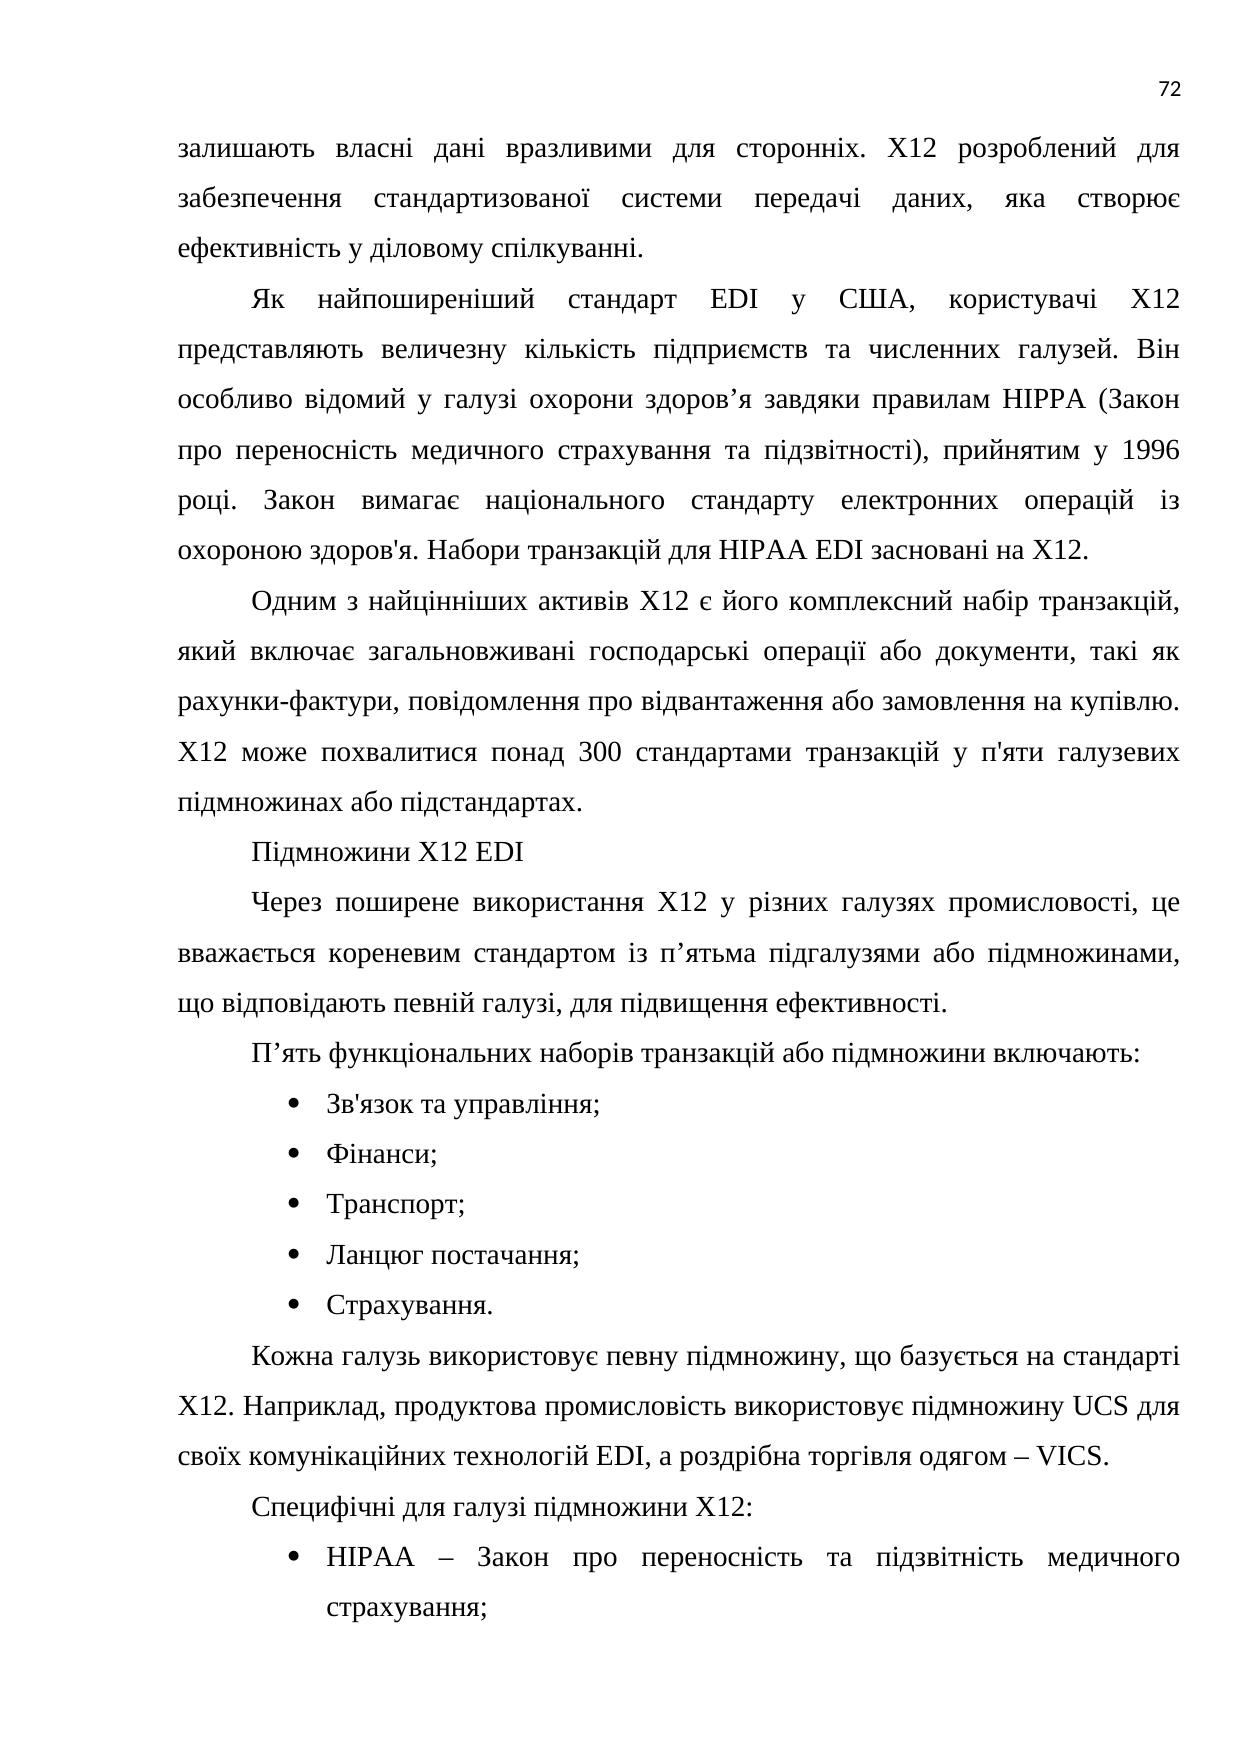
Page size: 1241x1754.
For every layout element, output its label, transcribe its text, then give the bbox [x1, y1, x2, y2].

list HIPAA – Закон про переносність та підзвітність медичного страхування; [288, 1539, 1181, 1623]
text Як найпоширеніший стандарт EDI у США, користувачі X12 представляють величезну кількість підприємств та численних галузей. Він особливо відомий у галузі охорони здоров’я завдяки правилам HIPPA (Закон про переносність медичного страхування та підзвітності), прийнятим у 1996 році. Закон вимагає національного стандарту електронних операцій із охороною здоров'я. Набори транзакцій для HIPAA EDI засновані на X12. [177, 281, 1181, 566]
text Кожна галузь використовує певну підмножину, що базується на стандарті X12. Наприклад, продуктова промисловість використовує підмножину UCS для своїх комунікаційних технологій EDI, а роздрібна торгівля одягом – VICS. [177, 1338, 1181, 1472]
text П’ять функціональних наборів транзакцій або підмножини включають: [177, 1036, 1181, 1069]
list Транспорт; [288, 1187, 1181, 1220]
text Специфічні для галузі підмножини X12: [177, 1489, 1181, 1522]
list Ланцюг постачання; [288, 1237, 1181, 1271]
text Через поширене використання X12 у різних галузях промисловості, це вважається кореневим стандартом із п’ятьма підгалузями або підмножинами, що відповідають певній галузі, для підвищення ефективності. [177, 884, 1181, 1019]
list Страхування. [288, 1287, 1181, 1321]
list Фінанси; [288, 1136, 1181, 1170]
text Підмножини X12 EDI [177, 834, 1181, 868]
text Одним з найцінніших активів X12 є його комплексний набір транзакцій, який включає загальновживані господарські операції або документи, такі як рахунки-фактури, повідомлення про відвантаження або замовлення на купівлю. X12 може похвалитися понад 300 стандартами транзакцій у п'яти галузевих підмножинах або підстандартах. [177, 583, 1181, 817]
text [177, 130, 1181, 264]
list Зв'язок та управління; [288, 1086, 1181, 1119]
